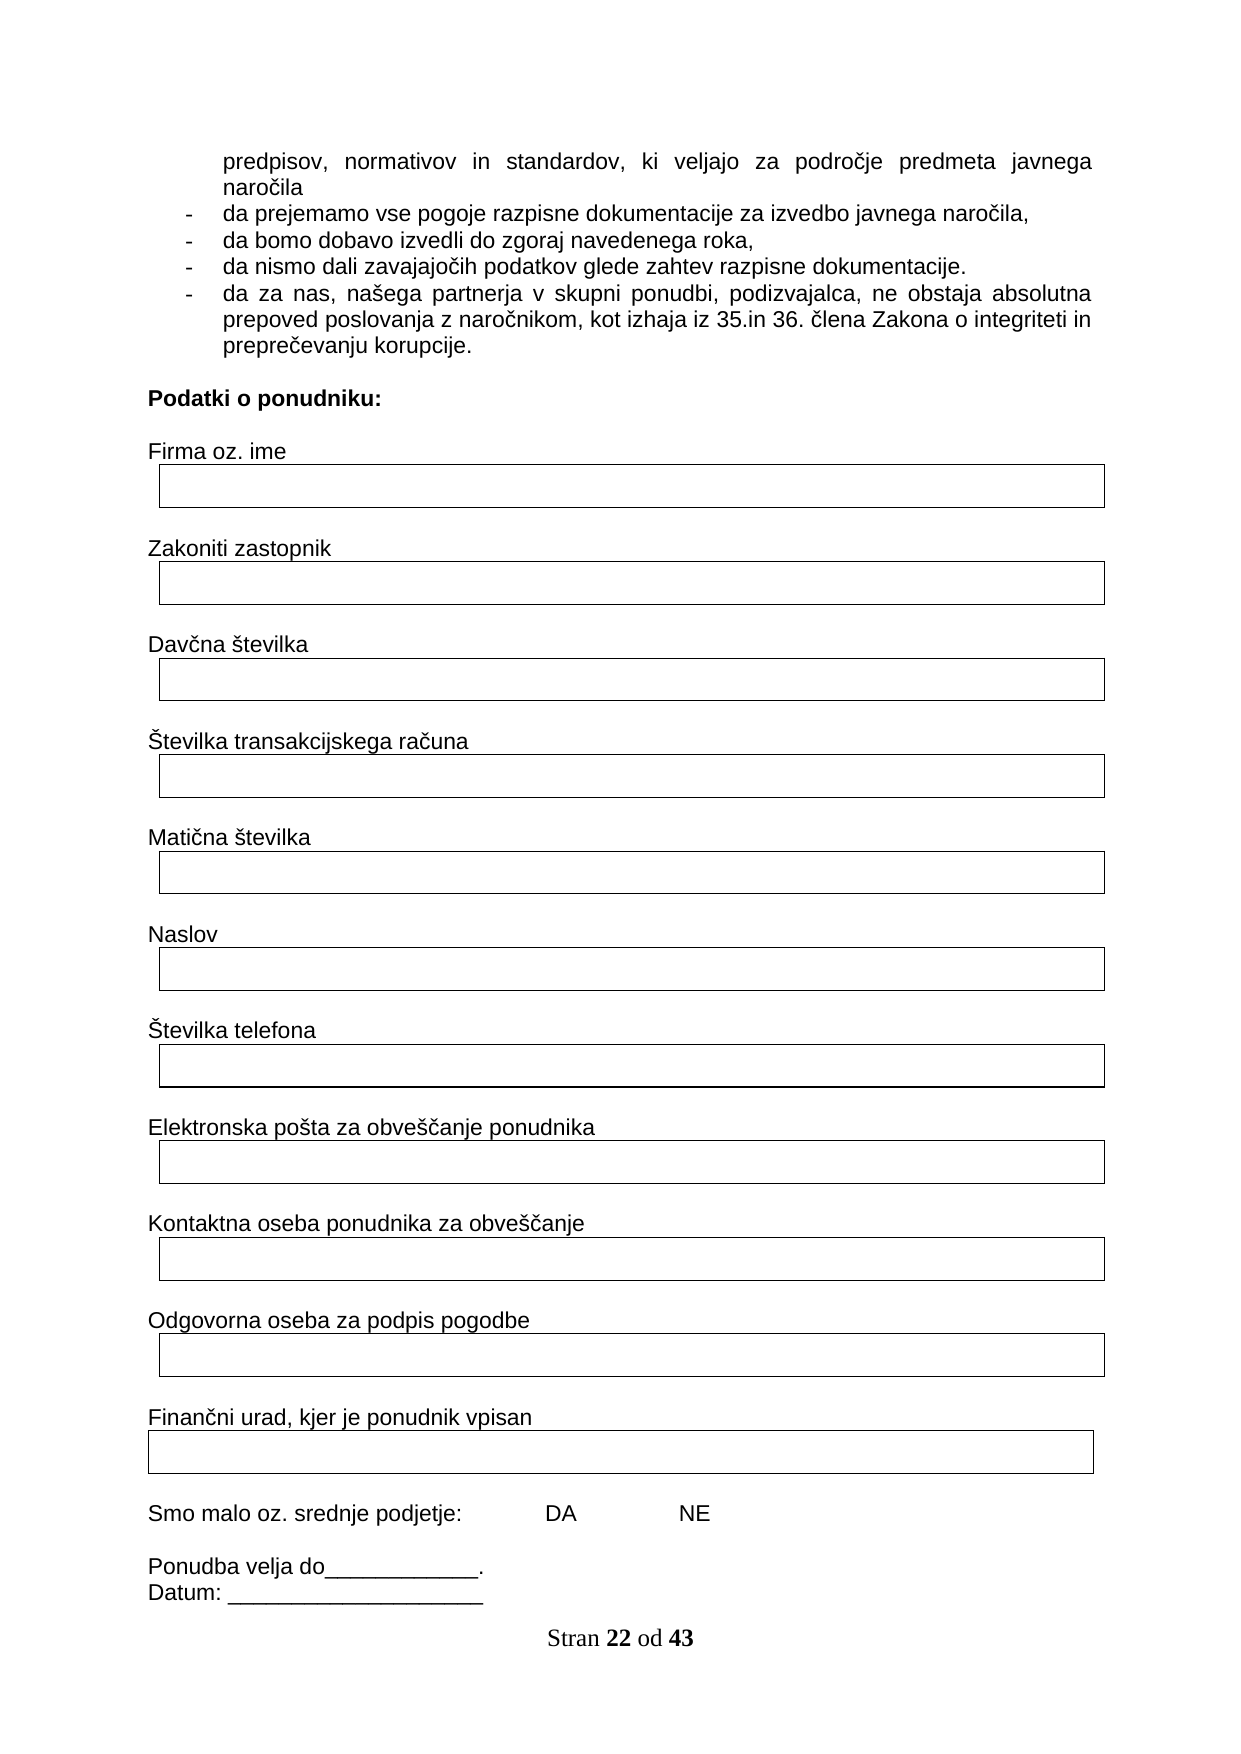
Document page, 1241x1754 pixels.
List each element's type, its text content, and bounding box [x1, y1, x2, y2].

text Podatki o ponudniku: [148, 385, 1078, 412]
text Naslov [148, 921, 1078, 947]
table_header [160, 1238, 1104, 1279]
text Firma oz. ime [148, 438, 1078, 464]
text Datum: ____________________ [148, 1579, 1078, 1606]
list da za nas, našega partnerja v skupni ponudbi, podizvajalca, ne obstaja absolutna prepoved poslovanja z naročnikom, kot izhaja iz 35.in 36. člena Zakona o integriteti in preprečevanju korupcije. [185, 280, 1093, 359]
table_header [160, 465, 1104, 507]
text Smo malo oz. srednje podjetje: DA NE [148, 1500, 1078, 1526]
text Elektronska pošta za obveščanje ponudnika [148, 1114, 1078, 1140]
text Matična številka [148, 824, 1078, 851]
text Številka transakcijskega računa [148, 728, 1078, 754]
list da prejemamo vse pogoje razpisne dokumentacije za izvedbo javnega naročila, [185, 200, 1093, 227]
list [185, 148, 1093, 200]
table_header [160, 1045, 1104, 1086]
table_header [160, 755, 1104, 797]
list da nismo dali zavajajočih podatkov glede zahtev razpisne dokumentacije. [185, 253, 1093, 280]
table_header [160, 948, 1104, 990]
text Zakoniti zastopnik [148, 534, 1078, 561]
text Številka telefona [148, 1017, 1078, 1044]
table_header [160, 1141, 1104, 1183]
text Kontaktna oseba ponudnika za obveščanje [148, 1210, 1078, 1237]
list da bomo dobavo izvedli do zgoraj navedenega roka, [185, 227, 1078, 253]
table_header [160, 659, 1104, 700]
table_header [160, 852, 1104, 893]
text Davčna številka [148, 631, 1078, 657]
text Ponudba velja do____________. [148, 1553, 1078, 1579]
table_header [160, 1334, 1104, 1376]
table_header [149, 1431, 1093, 1473]
text Odgovorna oseba za podpis pogodbe [148, 1307, 1078, 1333]
text Finančni urad, kjer je ponudnik vpisan [148, 1403, 1078, 1430]
table_header [160, 562, 1104, 604]
